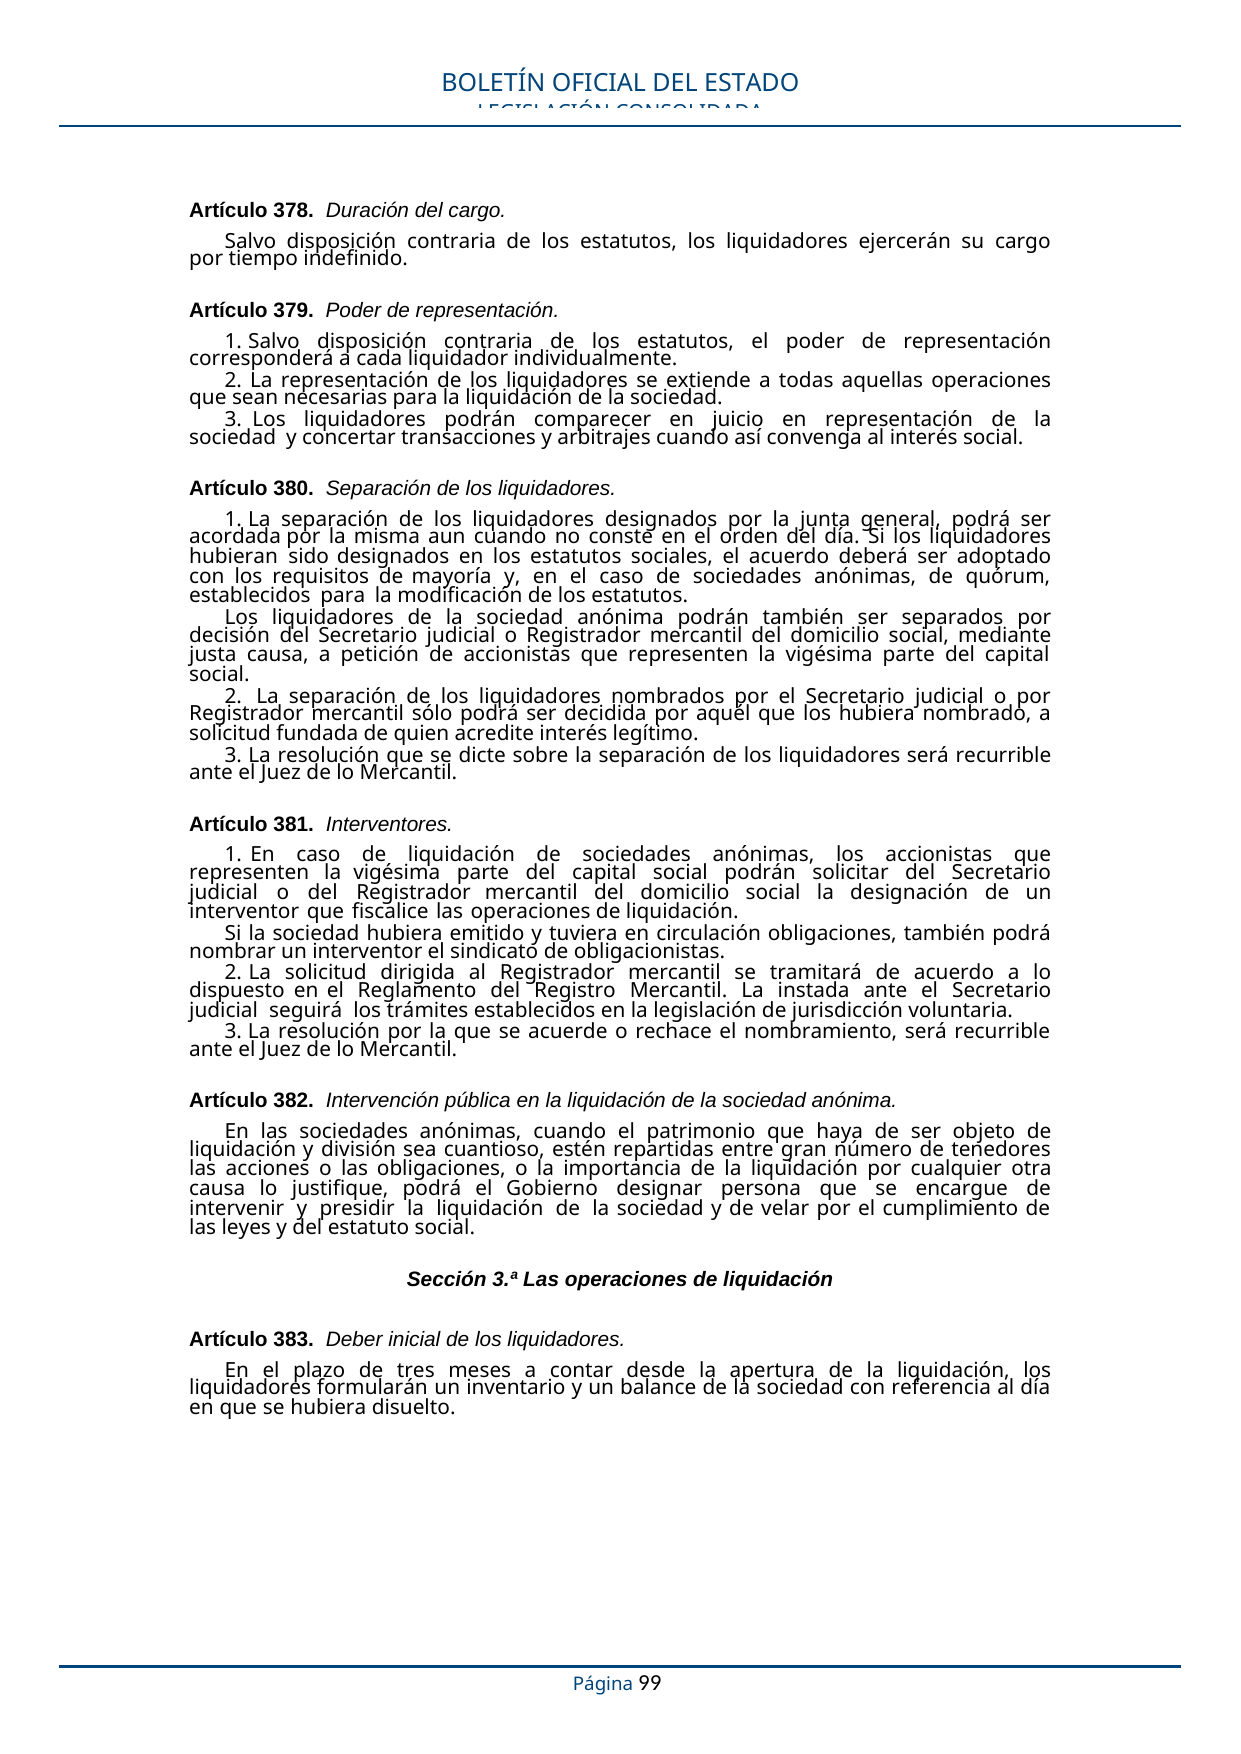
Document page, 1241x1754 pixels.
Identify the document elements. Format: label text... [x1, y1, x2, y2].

list En caso de liquidación de sociedades anónimas, los accionistas que representen la vigésima parte del capital social podrán solicitar del Secretario judicial o del Registrador mercantil del domicilio social la designación de un interventor que fiscalice las operaciones de liquidación. [189, 846, 1051, 925]
text Artículo 382. Intervención pública en la liquidación de la sociedad anónima. [189, 1088, 1194, 1112]
text Artículo 381. Interventores. [189, 812, 1194, 836]
text Los liquidadores de la sociedad anónima podrán también ser separados por decisión del Secretario judicial o Registrador mercantil del domicilio social, mediante justa causa, a petición de accionistas que representen la vigésima parte del capital social. [189, 609, 1051, 688]
list La resolución por la que se acuerde o rechace el nombramiento, será recurrible ante el Juez de lo Mercantil. [189, 1023, 1051, 1062]
subtitle Sección 3.ª Las operaciones de liquidación [407, 1267, 1194, 1291]
text Artículo 383. Deber inicial de los liquidadores. [189, 1327, 1064, 1351]
list Los liquidadores podrán comparecer en juicio en representación de la sociedad y concertar transacciones y arbitrajes cuando así convenga al interés social. [189, 411, 1051, 450]
text En las sociedades anónimas, cuando el patrimonio que haya de ser objeto de liquidación y división sea cuantioso, estén repartidas entre gran número de tenedores las acciones o las obligaciones, o la importancia de la liquidación por cualquier otra causa lo justifique, podrá el Gobierno designar persona que se encargue de intervenir y presidir la liquidación de la sociedad y de velar por el cumplimiento de las leyes y del estatuto social. [189, 1123, 1051, 1241]
list La representación de los liquidadores se extiende a todas aquellas operaciones que sean necesarias para la liquidación de la sociedad. [189, 372, 1051, 411]
list La solicitud dirigida al Registrador mercantil se tramitará de acuerdo a lo dispuesto en el Reglamento del Registro Mercantil. La instada ante el Secretario judicial seguirá los trámites establecidos en la legislación de jurisdicción voluntaria. [189, 964, 1051, 1023]
text Artículo 378. Duración del cargo. [189, 198, 1064, 222]
list La separación de los liquidadores nombrados por el Secretario judicial o por Registrador mercantil sólo podrá ser decidida por aquél que los hubiera nombrado, a solicitud fundada de quien acredite interés legítimo. [189, 688, 1051, 747]
list La resolución que se dicte sobre la separación de los liquidadores será recurrible ante el Juez de lo Mercantil. [189, 747, 1051, 786]
text Artículo 379. Poder de representación. [189, 298, 1194, 322]
text En el plazo de tres meses a contar desde la apertura de la liquidación, los liquidadores formularán un inventario y un balance de la sociedad con referencia al día en que se hubiera disuelto. [189, 1362, 1051, 1421]
text Salvo disposición contraria de los estatutos, los liquidadores ejercerán su cargo por tiempo indefinido. [189, 233, 1051, 272]
list La separación de los liquidadores designados por la junta general, podrá ser acordada por la misma aun cuando no conste en el orden del día. Si los liquidadores hubieran sido designados en los estatutos sociales, el acuerdo deberá ser adoptado con los requisitos de mayoría y, en el caso de sociedades anónimas, de quórum, establecidos para la modificación de los estatutos. [189, 511, 1051, 609]
text Artículo 380. Separación de los liquidadores. [189, 476, 1093, 500]
list Salvo disposición contraria de los estatutos, el poder de representación corresponderá a cada liquidador individualmente. [189, 332, 1051, 372]
text Si la sociedad hubiera emitido y tuviera en circulación obligaciones, también podrá nombrar un interventor el sindicato de obligacionistas. [189, 925, 1051, 964]
